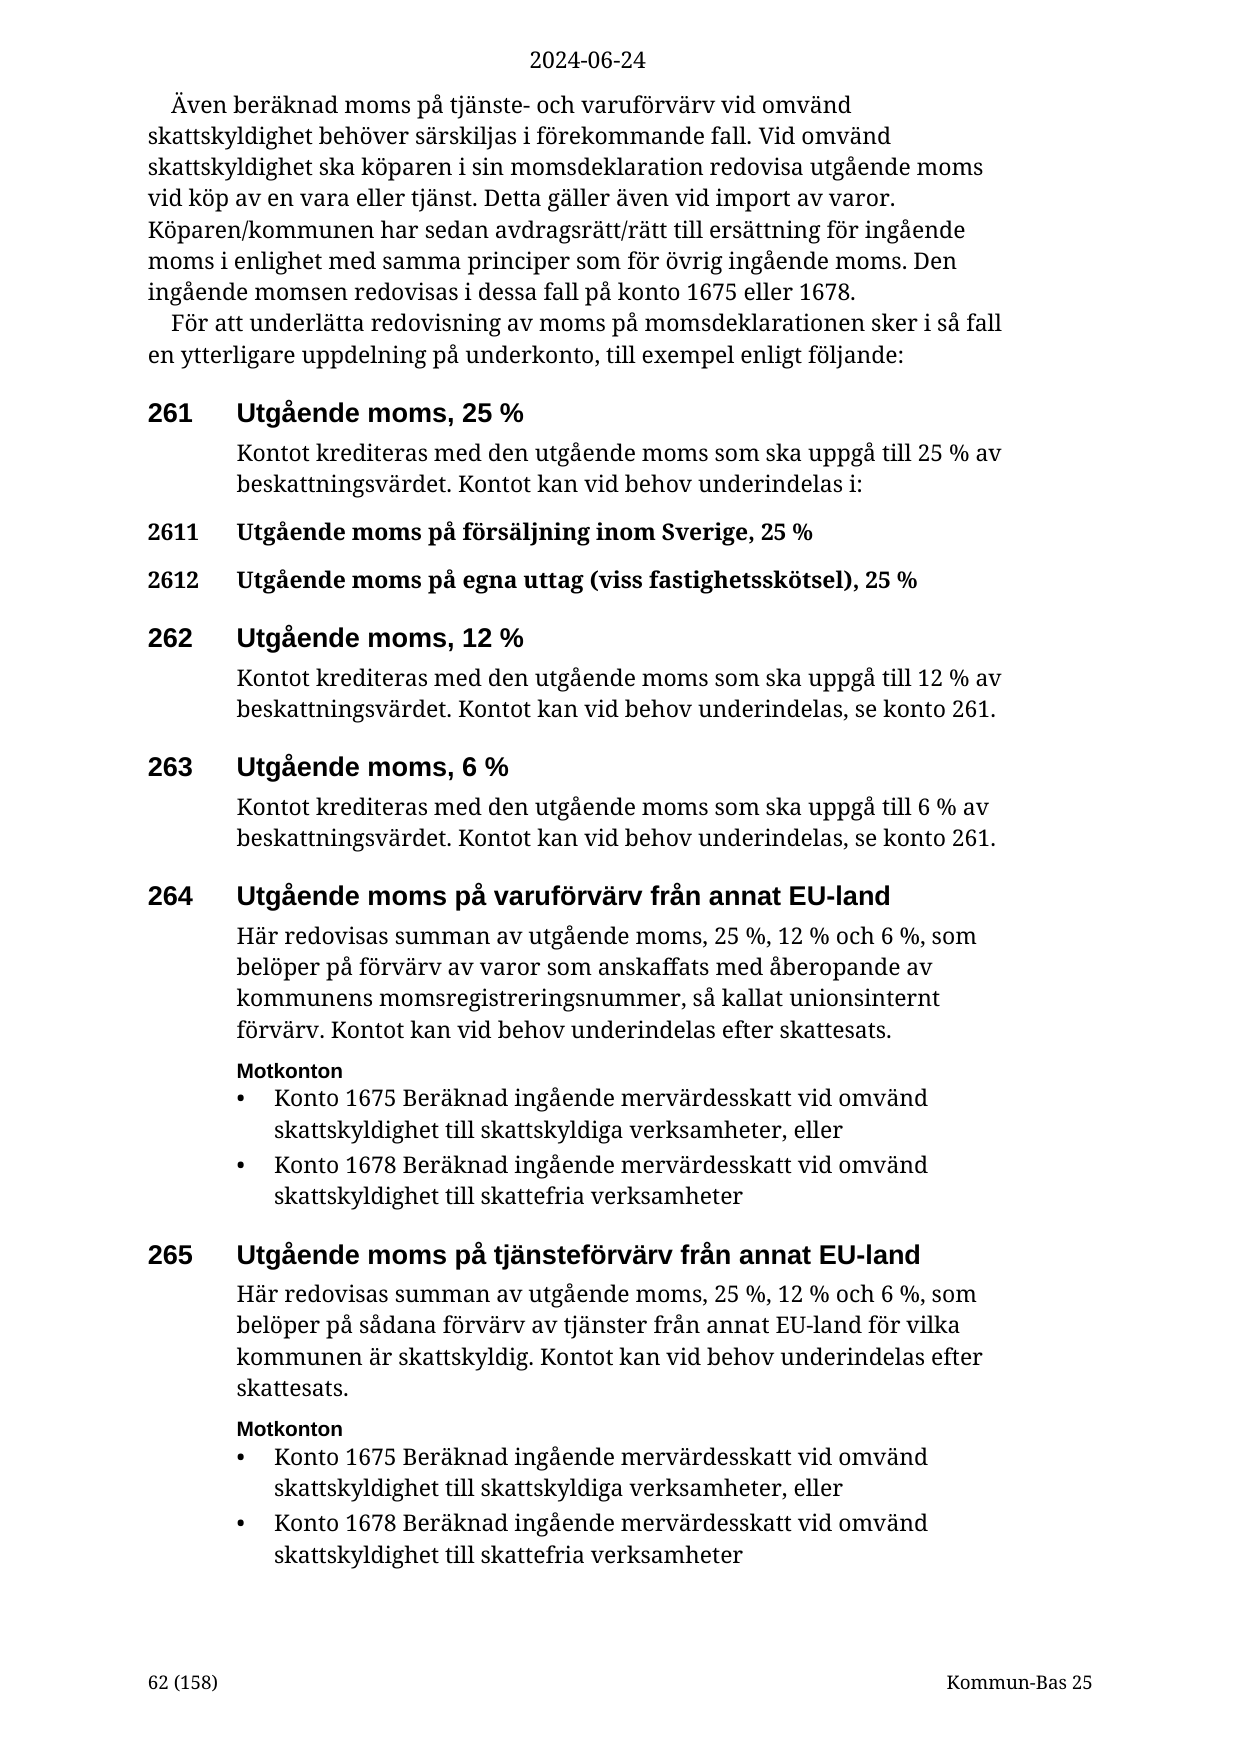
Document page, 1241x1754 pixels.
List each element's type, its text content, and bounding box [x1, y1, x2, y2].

subtitle 265 Utgående moms på tjänsteförvärv från annat EU-land [148, 1237, 1004, 1270]
subtitle 2611 Utgående moms på försäljning inom Sverige, 25 % [148, 516, 1004, 547]
text Konto 1675 Beräknad ingående mervärdesskatt vid omvänd skattskyldighet till skattskyldiga verksamheter, eller [236, 1082, 1004, 1145]
text Kontot krediteras med den utgående moms som ska uppgå till 25 % av beskattningsvärdet. Kontot kan vid behov underindelas i: [236, 437, 1004, 499]
text Här redovisas summan av utgående moms, 25 %, 12 % och 6 %, som belöper på förvärv av varor som anskaffats med åberopande av kommunens momsregistreringsnummer, så kallat unionsinternt förvärv. Kontot kan vid behov underindelas efter skattesats. [236, 920, 1004, 1045]
text Motkonton [236, 1412, 1004, 1441]
text Kontot krediteras med den utgående moms som ska uppgå till 6 % av beskattningsvärdet. Kontot kan vid behov underindelas, se konto 261. [236, 791, 1004, 853]
text Konto 1678 Beräknad ingående mervärdesskatt vid omvänd skattskyldighet till skattefria verksamheter [236, 1149, 1004, 1212]
text För att underlätta redovisning av moms på momsdeklarationen sker i så fall en ytterligare uppdelning på underkonto, till exempel enligt följande: [148, 307, 1004, 370]
subtitle 264 Utgående moms på varuförvärv från annat EU-land [148, 878, 1004, 912]
text Konto 1678 Beräknad ingående mervärdesskatt vid omvänd skattskyldighet till skattefria verksamheter [236, 1507, 1004, 1570]
text Här redovisas summan av utgående moms, 25 %, 12 % och 6 %, som belöper på sådana förvärv av tjänster från annat EU-land för vilka kommunen är skattskyldig. Kontot kan vid behov underindelas efter skattesats. [236, 1278, 1004, 1403]
subtitle 261 Utgående moms, 25 % [148, 395, 1004, 428]
subtitle 263 Utgående moms, 6 % [148, 749, 1004, 782]
subtitle 2612 Utgående moms på egna uttag (viss fastighetsskötsel), 25 % [148, 564, 1004, 595]
text Motkonton [236, 1053, 1004, 1082]
subtitle 262 Utgående moms, 12 % [148, 620, 1004, 653]
text Även beräknad moms på tjänste- och varuförvärv vid omvänd skattskyldighet behöver särskiljas i förekommande fall. Vid omvänd skattskyldighet ska köparen i sin momsdeklaration redovisa utgående moms vid köp av en vara eller tjänst. Detta gäller även vid import av varor. Köparen/kommunen har sedan avdragsrätt/rätt till ersättning för ingående moms i enlighet med samma principer som för övrig ingående moms. Den ingående momsen redovisas i dessa fall på konto 1675 eller 1678. [148, 89, 1004, 307]
text Kontot krediteras med den utgående moms som ska uppgå till 12 % av beskattningsvärdet. Kontot kan vid behov underindelas, se konto 261. [236, 662, 1004, 724]
text Konto 1675 Beräknad ingående mervärdesskatt vid omvänd skattskyldighet till skattskyldiga verksamheter, eller [236, 1441, 1004, 1503]
